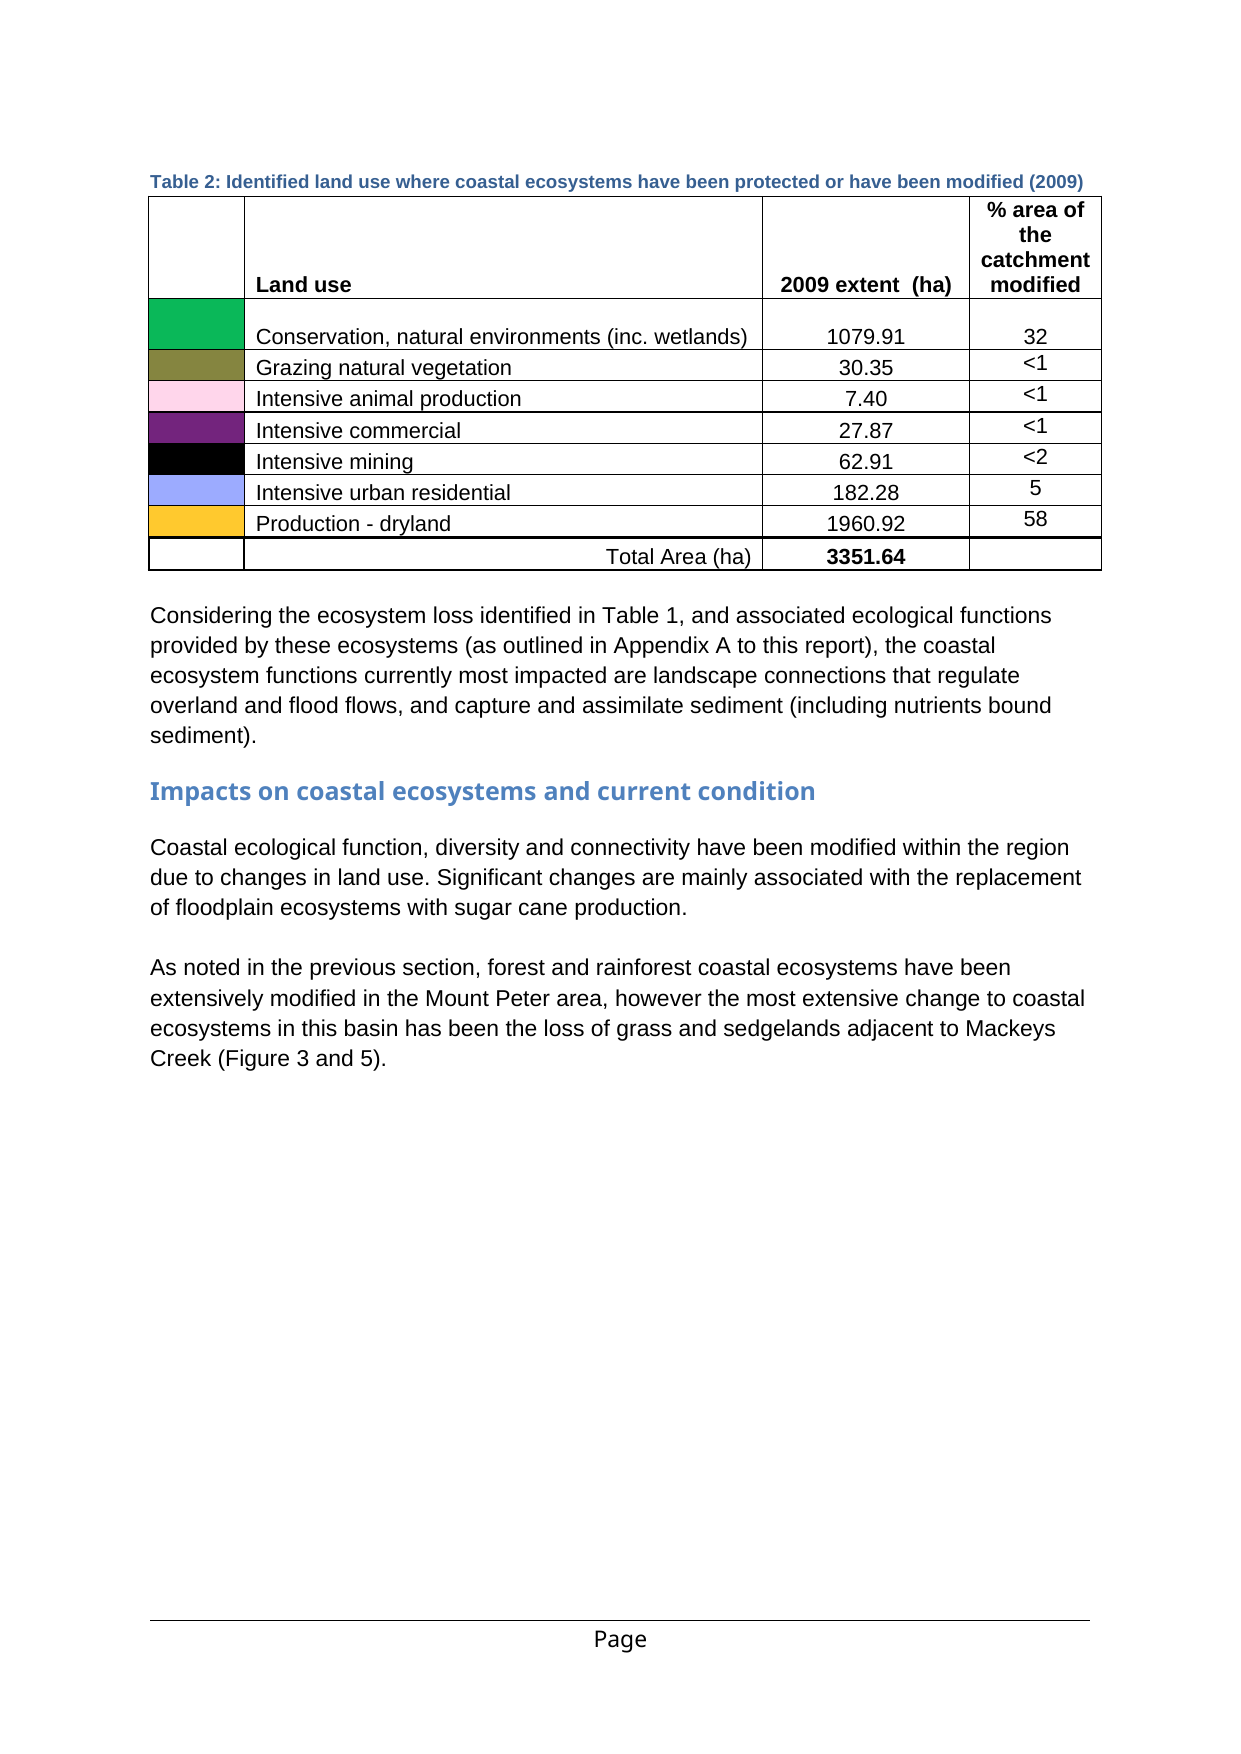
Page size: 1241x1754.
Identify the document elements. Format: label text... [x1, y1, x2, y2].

table_cell Production - dryland [245, 506, 762, 536]
table_header 2009 extent (ha) [763, 197, 969, 297]
list As noted in the previous section, forest and rainforest coastal ecosystems have been extensively modified in the Mount Peter area, however the most extensive change to coastal ecosystems in this basin has been the loss of grass and sedgelands adjacent to Mackeys Creek (Figure 3 and 5). [150, 954, 1090, 1071]
table_cell Intensive mining [245, 444, 762, 474]
text Table 2: Identified land use where coastal ecosystems have been protected or have been modified (2009) [150, 171, 1090, 192]
table_cell 32 [970, 299, 1101, 349]
table_cell <1 [970, 413, 1101, 443]
table_cell [149, 444, 244, 474]
table_header % area of the catchment modified [970, 197, 1101, 297]
table_cell Intensive commercial [245, 413, 762, 443]
list Coastal ecological function, diversity and connectivity have been modified within the region due to changes in land use. Significant changes are mainly associated with the replacement of floodplain ecosystems with sugar cane production. [150, 833, 1090, 920]
table_cell [149, 350, 244, 380]
table_cell <1 [970, 381, 1101, 411]
table_cell 1079.91 [763, 299, 969, 349]
table_cell 30.35 [763, 350, 969, 380]
table_cell [149, 381, 244, 411]
table_cell <2 [970, 444, 1101, 474]
table_cell 62.91 [763, 444, 969, 474]
table_cell 27.87 [763, 413, 969, 443]
table_cell Grazing natural vegetation [245, 350, 762, 380]
table_cell [970, 539, 1101, 569]
table_cell 1960.92 [763, 506, 969, 536]
table_cell 58 [970, 506, 1101, 536]
subtitle Impacts on coastal ecosystems and current condition [150, 773, 1090, 807]
table_cell <1 [970, 350, 1101, 380]
table_cell [149, 506, 244, 536]
table_header Land use [245, 197, 762, 297]
table_cell 182.28 [763, 475, 969, 505]
table_cell 7.40 [763, 381, 969, 411]
table_cell [150, 539, 243, 569]
table_cell [149, 299, 244, 349]
table_cell [149, 475, 244, 505]
table_cell Conservation, natural environments (inc. wetlands) [245, 299, 762, 349]
table_cell Intensive urban residential [245, 475, 762, 505]
table_cell Total Area (ha) [245, 539, 762, 569]
table_cell [149, 413, 244, 443]
table_cell 5 [970, 475, 1101, 505]
list Considering the ecosystem loss identified in Table 1, and associated ecological functions provided by these ecosystems (as outlined in Appendix A to this report), the coastal ecosystem functions currently most impacted are landscape connections that regulate overland and flood flows, and capture and assimilate sediment (including nutrients bound sediment). [150, 602, 1090, 749]
table_cell 3351.64 [763, 539, 969, 569]
table_cell Intensive animal production [245, 381, 762, 411]
table_header [149, 197, 244, 297]
